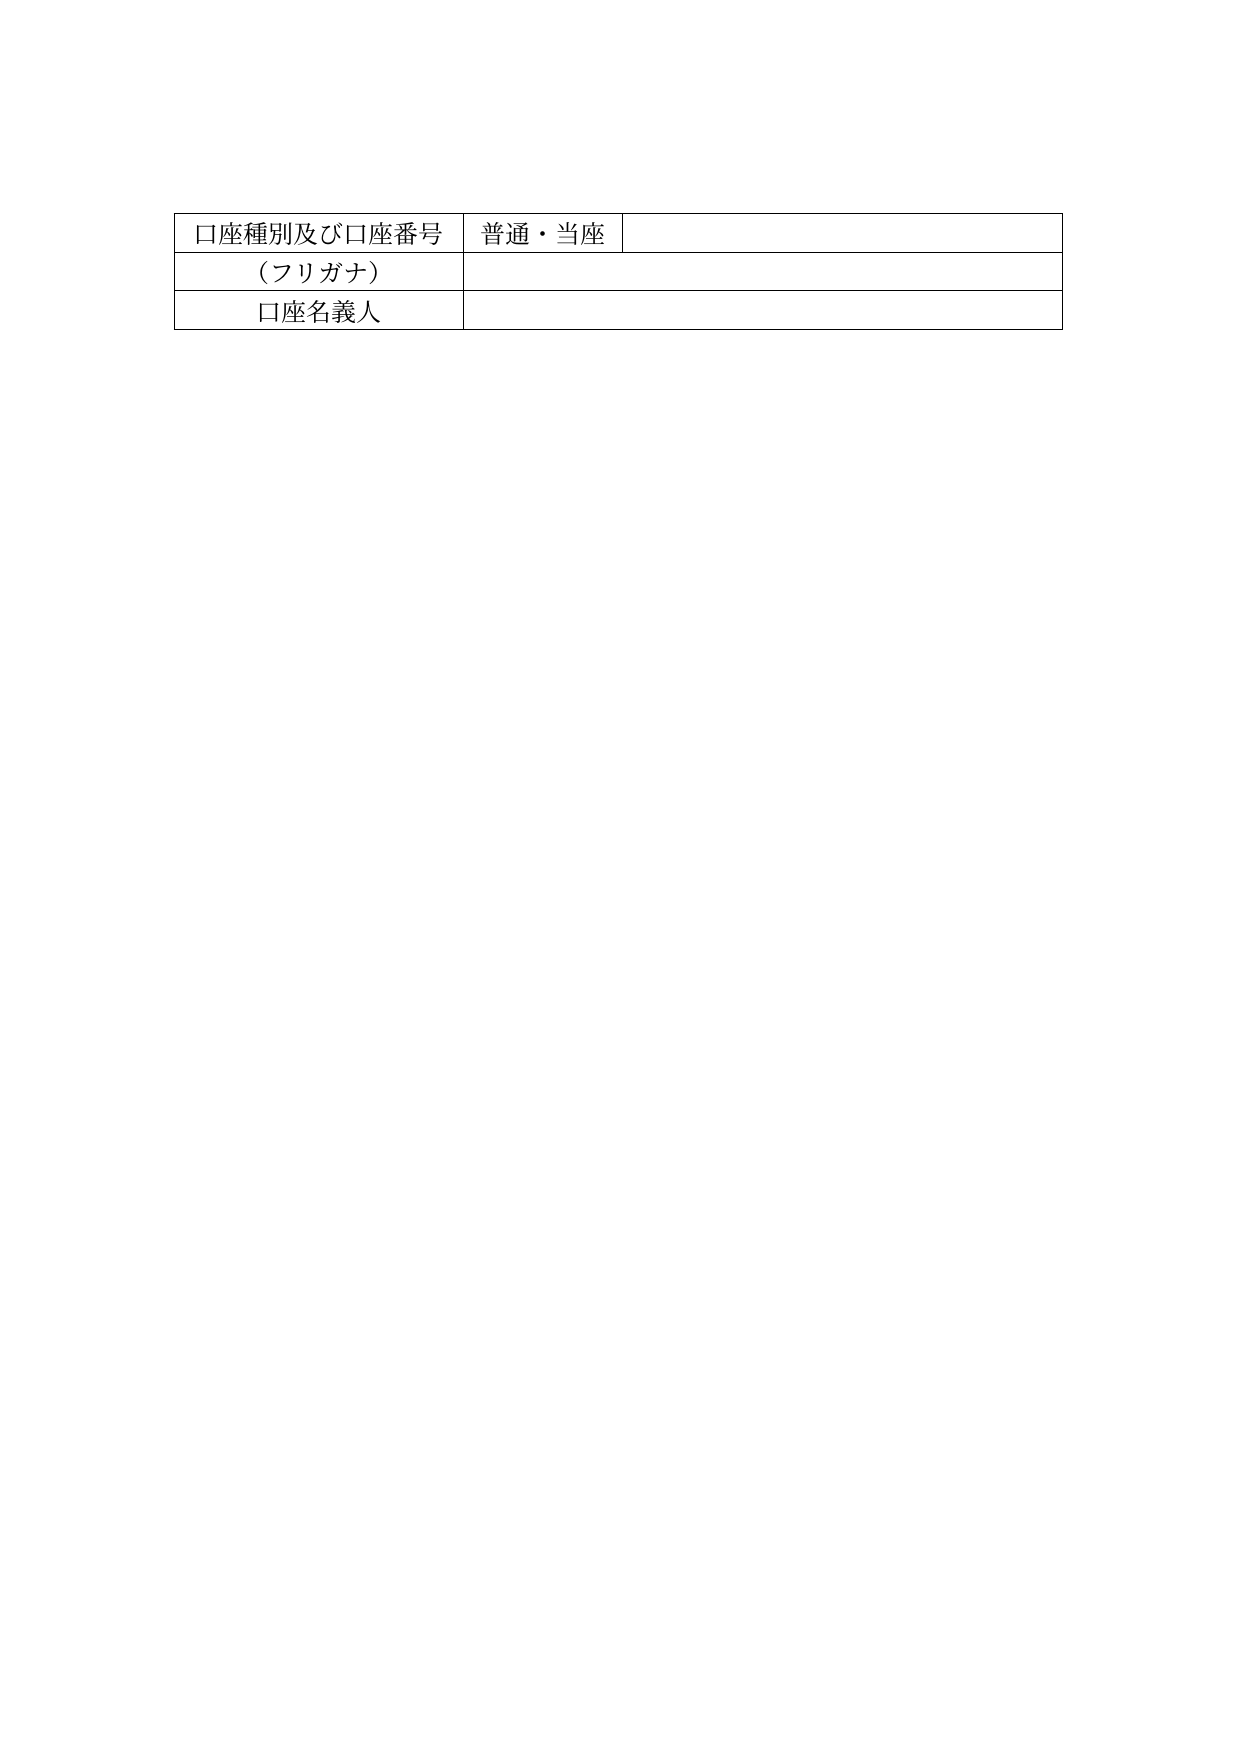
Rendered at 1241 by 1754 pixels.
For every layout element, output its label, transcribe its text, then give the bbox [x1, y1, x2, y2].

table_cell 口座種別及び口座番号 [175, 214, 463, 252]
table_cell [464, 291, 1062, 329]
table_cell （フリガナ） [175, 253, 463, 290]
table_cell 口座名義人 [175, 291, 463, 329]
table_cell 普通・当座 [464, 214, 622, 252]
table_cell [623, 214, 1062, 252]
table_cell [464, 253, 1062, 290]
